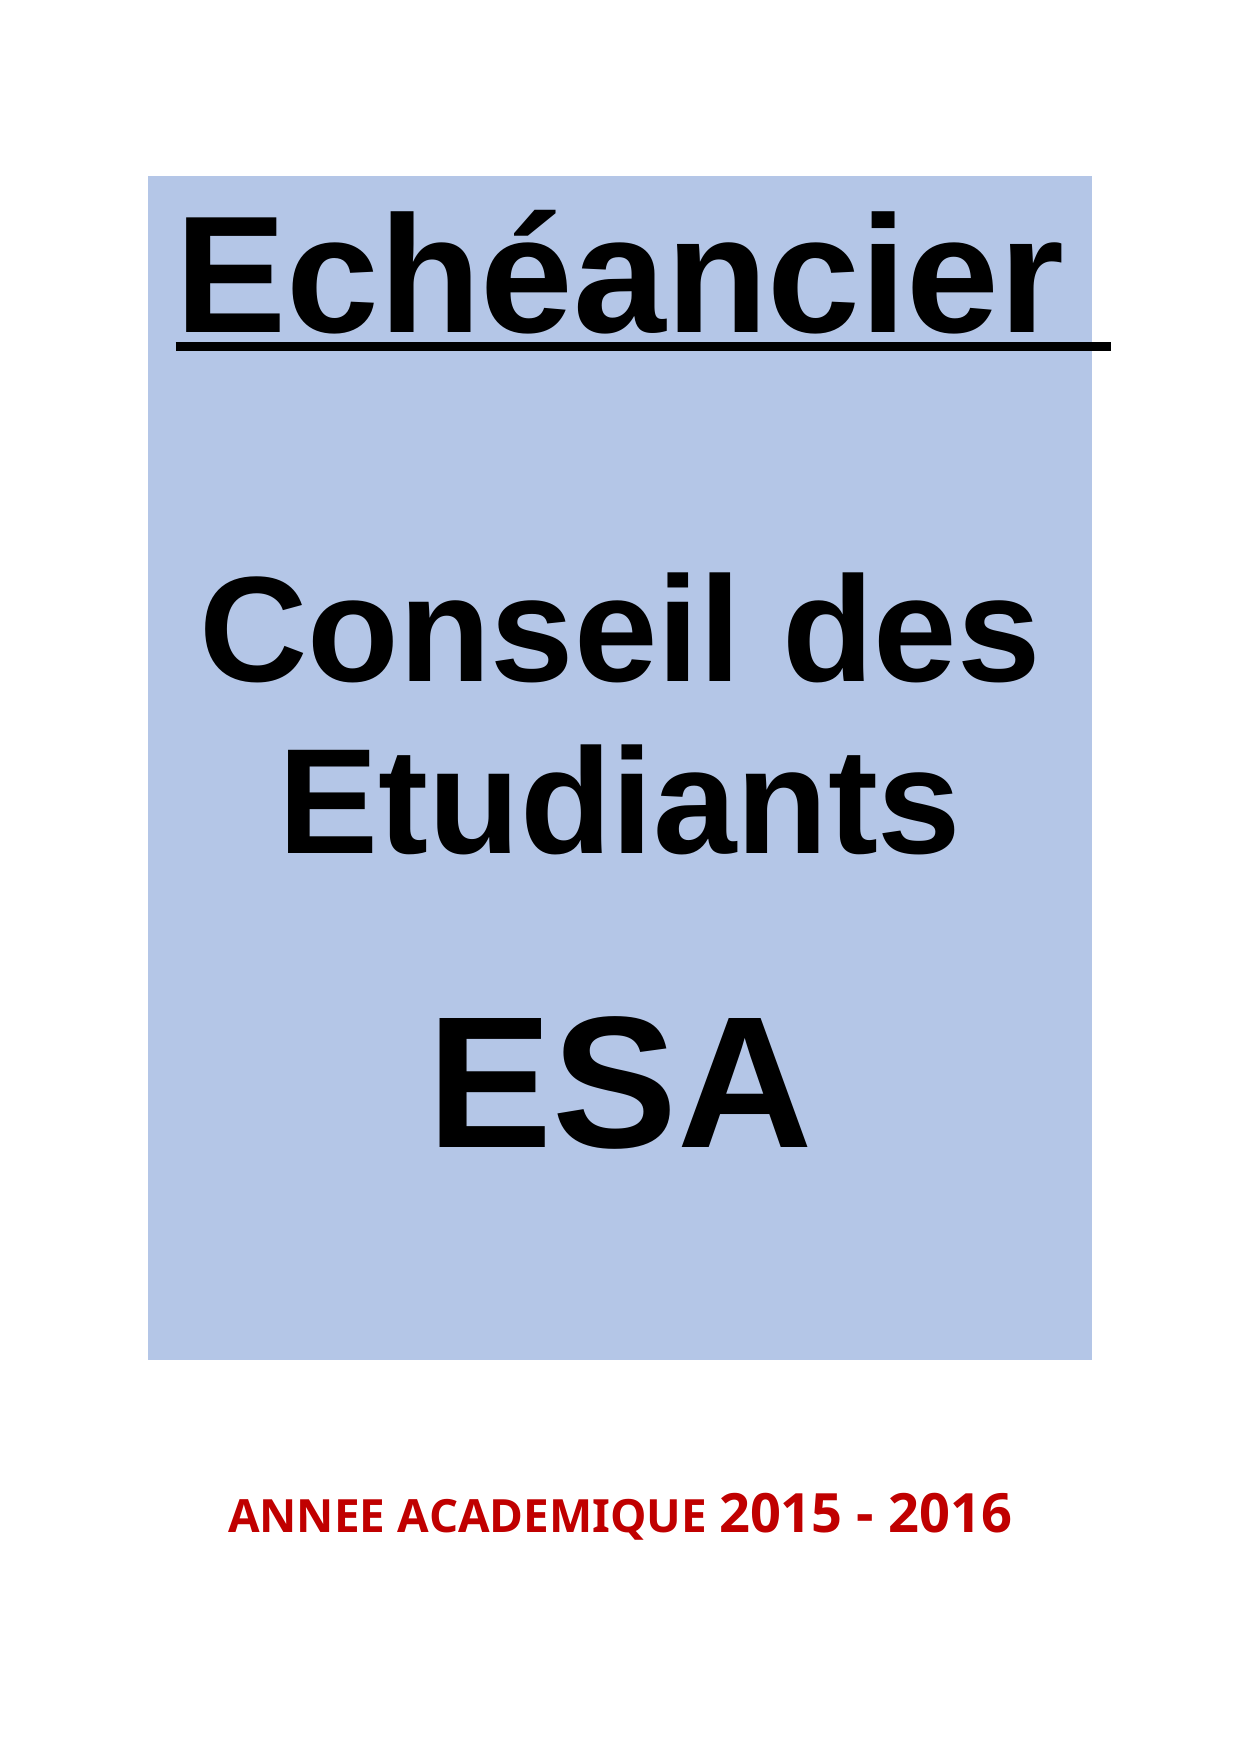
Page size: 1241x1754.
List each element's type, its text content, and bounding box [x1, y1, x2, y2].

subtitle ANNEE ACADEMIQUE 2015 - 2016 [148, 1475, 1092, 1549]
text Conseil des Etudiants [148, 541, 1092, 886]
text Echéancier [148, 176, 1092, 368]
text ESA [148, 972, 1092, 1187]
